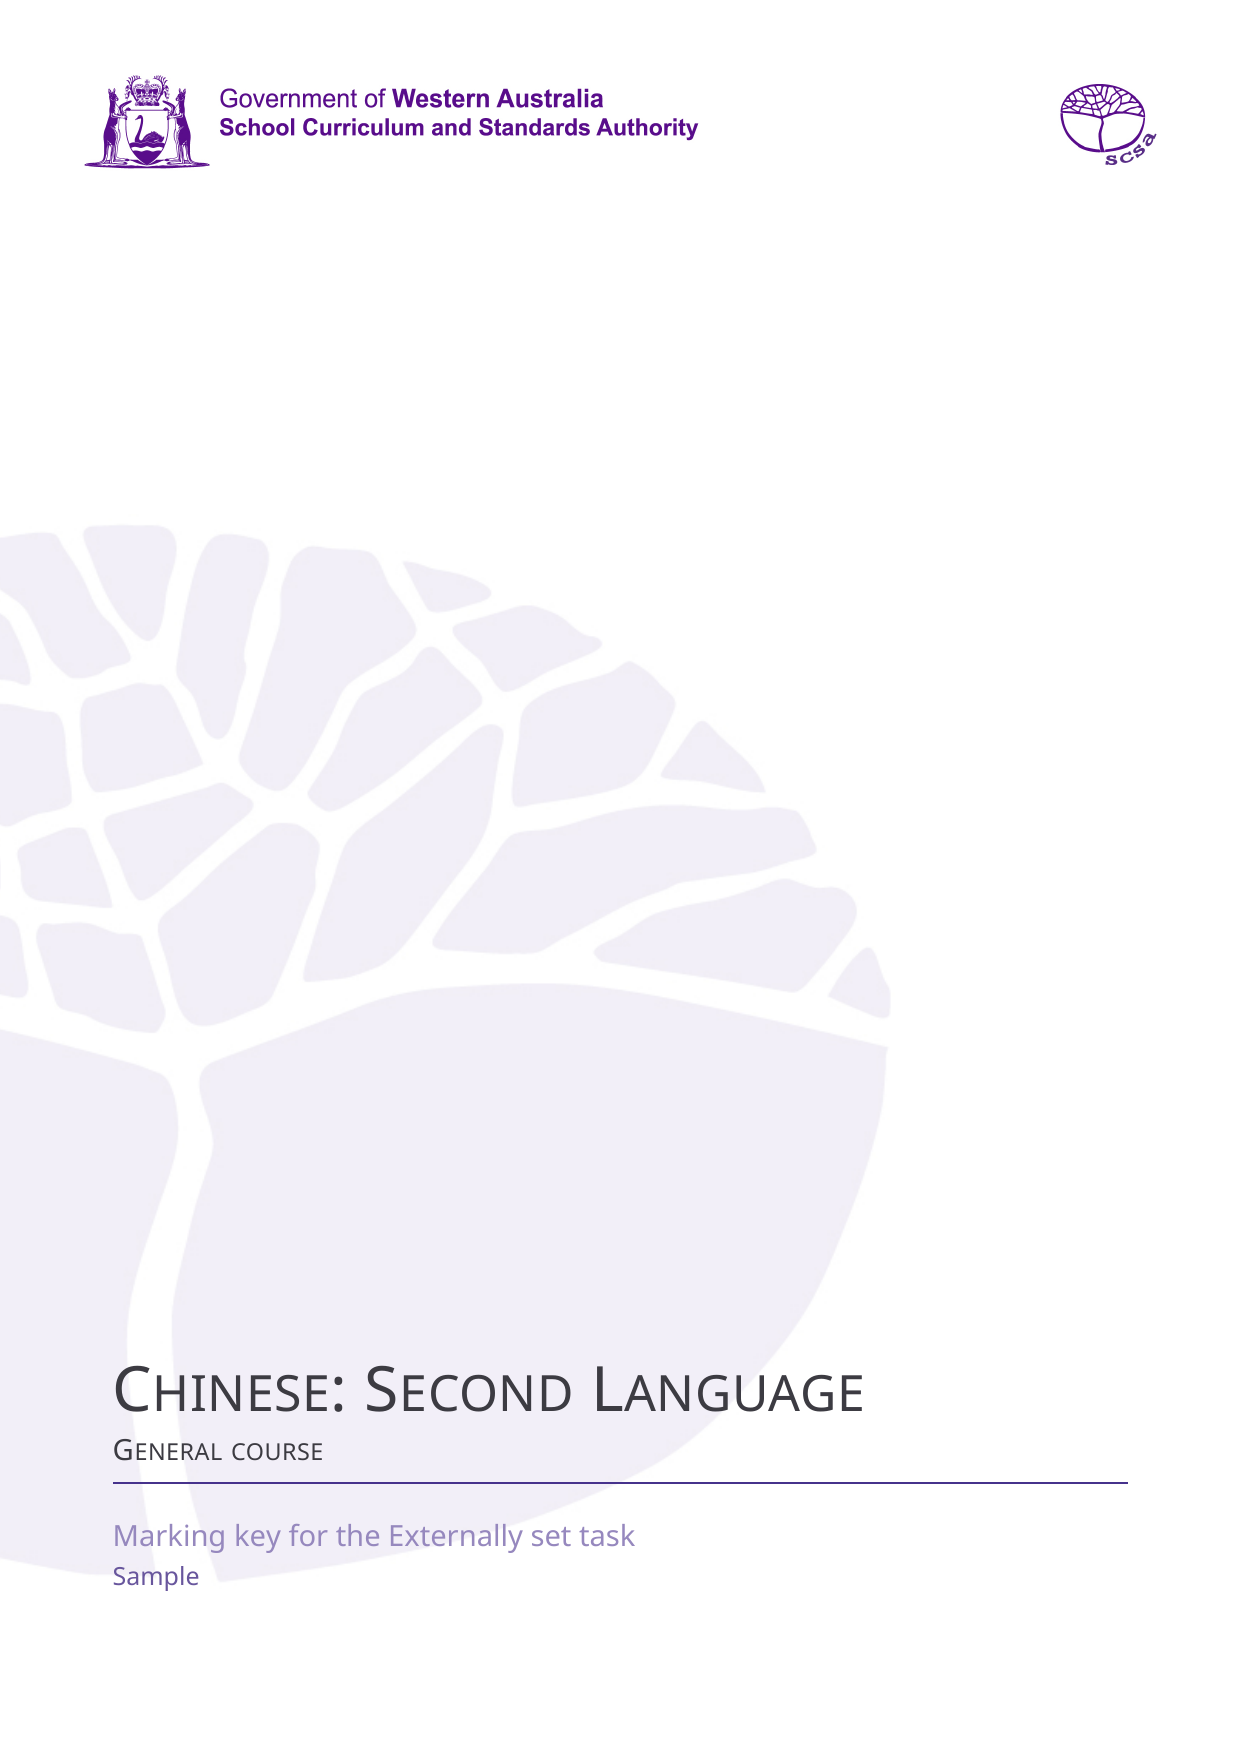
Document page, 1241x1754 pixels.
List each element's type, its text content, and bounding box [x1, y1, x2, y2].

title Chinese: Second Language [112, 1344, 1128, 1430]
text Marking key for the Externally set task [112, 1515, 1128, 1555]
text Sample [112, 1559, 1128, 1593]
picture [82, 73, 1158, 171]
picture [0, 490, 911, 1604]
title General course [112, 1430, 1128, 1484]
